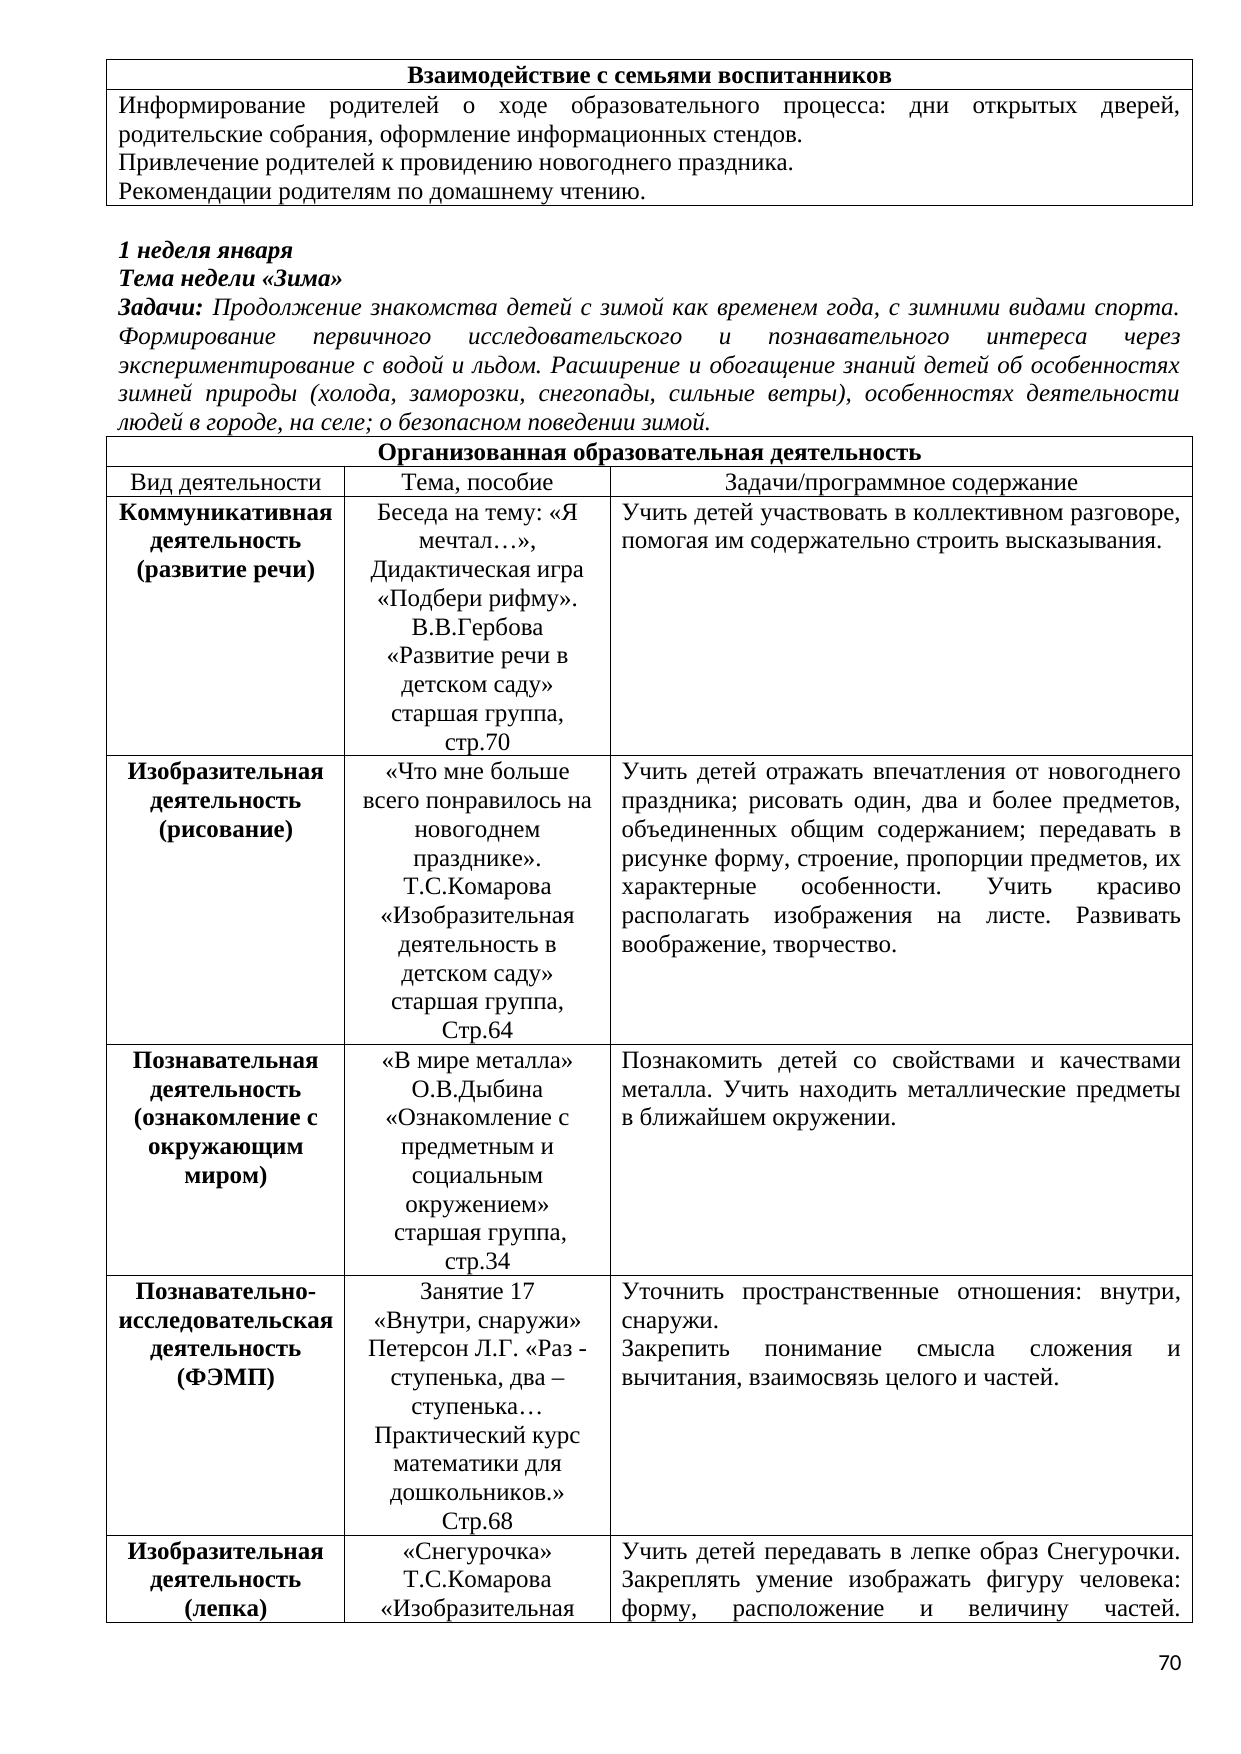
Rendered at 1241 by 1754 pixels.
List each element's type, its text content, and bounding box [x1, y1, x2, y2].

table_cell Тема, пособие [345, 467, 610, 496]
table_cell Взаимодействие с семьями воспитанников [107, 60, 1192, 89]
table_cell Беседа на тему: «Я мечтал…», Дидактическая игра «Подбери рифму». В.В.Гербова «Развитие речи в детском саду» старшая группа, стр.70 [345, 497, 610, 755]
table_cell Задачи/программное содержание [611, 467, 1192, 496]
table_header Организованная образовательная деятельность [107, 437, 1192, 466]
table_cell «В мире металла» О.В.Дыбина «Ознакомление с предметным и социальным окружением» старшая группа, стр.34 [345, 1045, 610, 1275]
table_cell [611, 1536, 1192, 1622]
table_cell Информирование родителей о ходе образовательного процесса: дни открытых дверей, родительские собрания, оформление информационных стендов. Привлечение родителей к провидению новогоднего праздника. Рекомендации родителям по домашнему чтению. [107, 90, 1192, 205]
table_cell Занятие 17 «Внутри, снаружи» Петерсон Л.Г. «Раз -ступенька, два – ступенька… Практический курс математики для дошкольников.» Стр.68 [345, 1276, 610, 1535]
table_cell Уточнить пространственные отношения: внутри, снаружи. Закрепить понимание смысла сложения и вычитания, взаимосвязь целого и частей. [611, 1276, 1192, 1535]
text 1 неделя января [118, 235, 1181, 263]
table_cell Учить детей отражать впечатления от новогоднего праздника; рисовать один, два и более предметов, объединенных общим содержанием; передавать в рисунке форму, строение, пропорции предметов, их характерные особенности. Учить красиво располагать изображения на листе. Развивать воображение, творчество. [611, 756, 1192, 1044]
text Тема недели «Зима» [118, 263, 1181, 292]
text Задачи: Продолжение знакомства детей с зимой как временем года, с зимними видами спорта. Формирование первичного исследовательского и познавательного интереса через экспериментирование с водой и льдом. Расширение и обогащение знаний детей об особенностях зимней природы (холода, заморозки, снегопады, сильные ветры), особенностях деятельности людей в городе, на селе; о безопасном поведении зимой. [118, 292, 1181, 436]
table_cell Изобразительная деятельность (рисование) [107, 756, 344, 1044]
table_cell Познавательная деятельность (ознакомление с окружающим миром) [107, 1045, 344, 1275]
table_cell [345, 1536, 610, 1622]
table_cell Учить детей участвовать в коллективном разговоре, помогая им содержательно строить высказывания. [611, 497, 1192, 755]
table_cell Познакомить детей со свойствами и качествами металла. Учить находить металлические предметы в ближайшем окружении. [611, 1045, 1192, 1275]
table_cell «Что мне больше всего понравилось на новогоднем празднике». Т.С.Комарова «Изобразительная деятельность в детском саду» старшая группа, Стр.64 [345, 756, 610, 1044]
table_cell Коммуникативная деятельность (развитие речи) [107, 497, 344, 755]
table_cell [107, 1536, 344, 1622]
table_cell Познавательно-исследовательская деятельность (ФЭМП) [107, 1276, 344, 1535]
table_cell Вид деятельности [107, 467, 344, 496]
